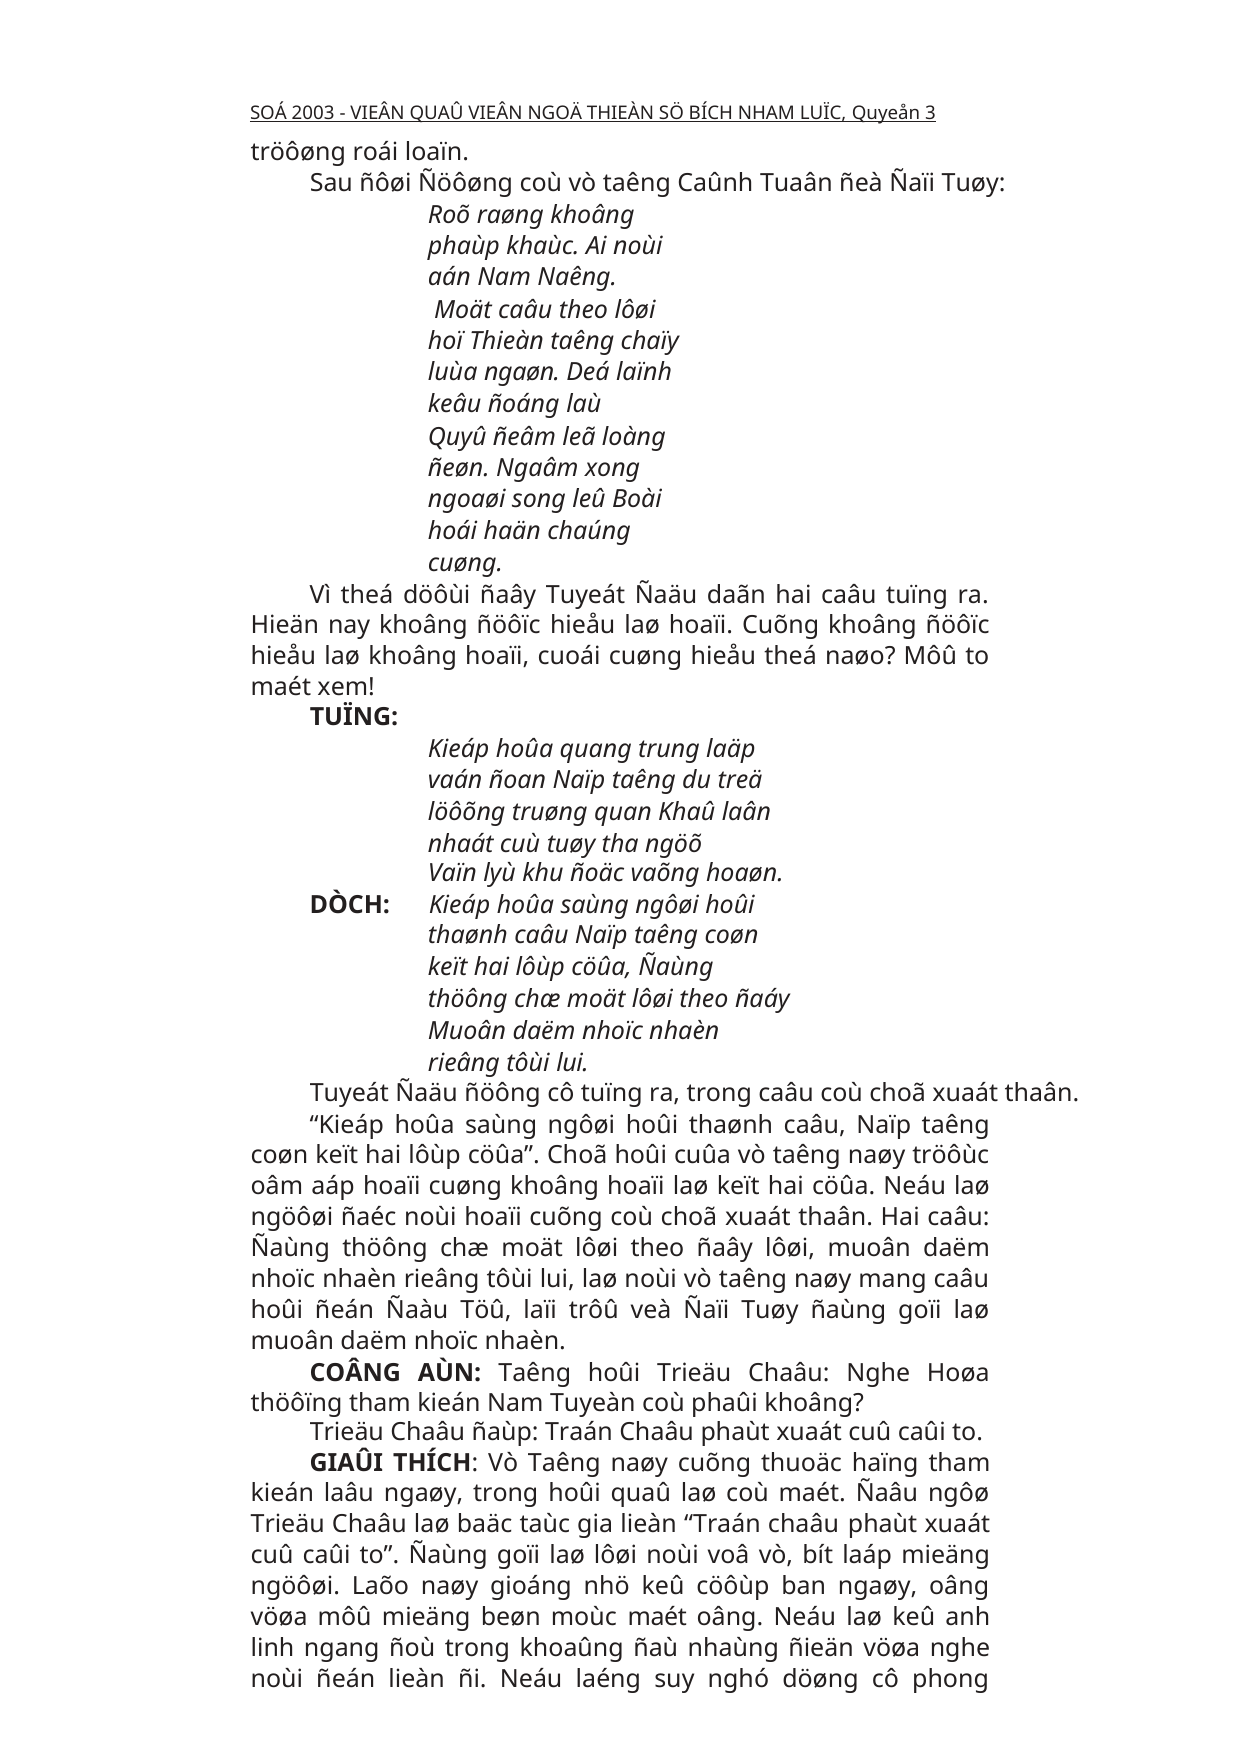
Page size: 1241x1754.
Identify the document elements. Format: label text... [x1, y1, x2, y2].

text Trieäu Chaâu ñaùp: Traán Chaâu phaùt xuaát cuû caûi to. [309, 1418, 1092, 1446]
text Vì theá döôùi ñaây Tuyeát Ñaäu daãn hai caâu tuïng ra. Hieän nay khoâng ñöôïc hieåu laø hoaïi. Cuõng khoâng ñöôïc hieåu laø khoâng hoaïi, cuoái cuøng hieåu theá naøo? Môû to maét xem! [250, 579, 990, 703]
text “Kieáp hoûa saùng ngôøi hoûi thaønh caâu, Naïp taêng coøn keït hai lôùp cöûa”. Choã hoûi cuûa vò taêng naøy tröôùc oâm aáp hoaïi cuøng khoâng hoaïi laø keït hai cöûa. Neáu laø ngöôøi ñaéc noùi hoaïi cuõng coù choã xuaát thaân. Hai caâu: Ñaùng thöông chæ moät lôøi theo ñaây lôøi, muoân daëm nhoïc nhaèn rieâng tôùi lui, laø noùi vò taêng naøy mang caâu hoûi ñeán Ñaàu Töû, laïi trôû veà Ñaïi Tuøy ñaùng goïi laø muoân daëm nhoïc nhaèn. [250, 1108, 990, 1357]
text Sau ñôøi Ñöôøng coù vò taêng Caûnh Tuaân ñeà Ñaïi Tuøy: [309, 166, 1092, 197]
text Quyû ñeâm leã loàng ñeøn. Ngaâm xong ngoaøi song leû Boài hoái haän chaúng cuøng. [428, 420, 690, 579]
text Kieáp hoûa quang trung laäp vaán ñoan Naïp taêng du treä löôõng truøng quan Khaû laân nhaát cuù tuøy tha ngöõ [428, 732, 793, 859]
text DÒCH: Kieáp hoûa saùng ngôøi hoûi thaønh caâu Naïp taêng coøn keït hai lôùp cöûa, Ñaùng thöông chæ moät lôøi theo ñaáy Muoân daëm nhoïc nhaèn rieâng tôùi lui. [309, 888, 793, 1078]
text Vaïn lyù khu ñoäc vaõng hoaøn. [428, 859, 1092, 887]
subtitle TUÏNG: [309, 703, 1092, 731]
text Moät caâu theo lôøi hoï Thieàn taêng chaïy luùa ngaøn. Deá laïnh keâu ñoáng laù [428, 293, 696, 420]
text COÂNG AÙN: Taêng hoûi Trieäu Chaâu: Nghe Hoøa thöôïng tham kieán Nam Tuyeàn coù phaûi khoâng? [250, 1357, 990, 1418]
text tröôøng roái loaïn. [250, 135, 1092, 166]
text Tuyeát Ñaäu ñöông cô tuïng ra, trong caâu coù choã xuaát thaân. [309, 1078, 1092, 1107]
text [250, 1446, 990, 1695]
text Roõ raøng khoâng phaùp khaùc. Ai noùi aán Nam Naêng. [428, 199, 701, 293]
